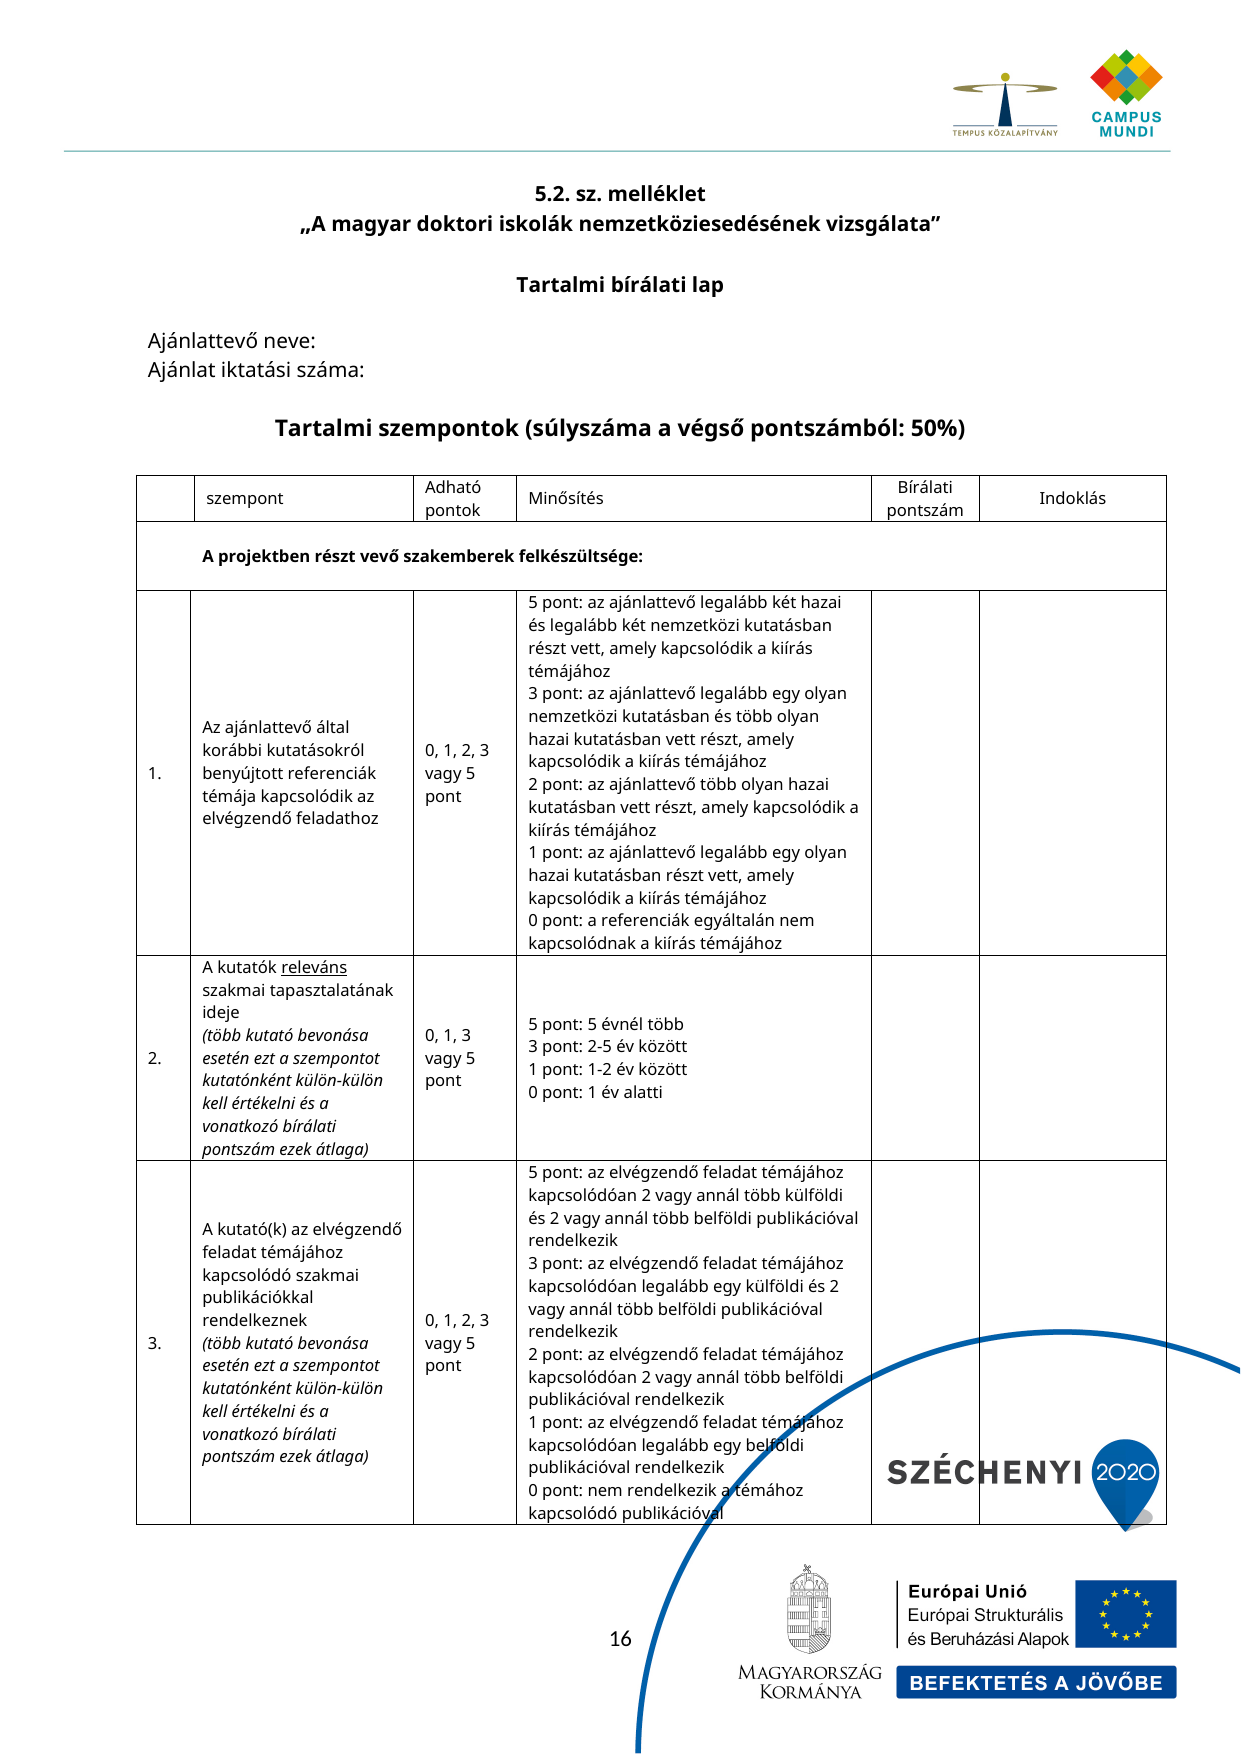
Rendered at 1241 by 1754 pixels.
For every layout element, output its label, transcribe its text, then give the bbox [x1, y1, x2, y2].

table_cell [872, 1161, 979, 1524]
table_cell 5 pont: 5 évnél több 3 pont: 2-5 év között 1 pont: 1-2 év között 0 pont: 1 év alatti [517, 956, 871, 1160]
text Ajánlattevő neve: [148, 327, 1093, 355]
table_cell A kutatók releváns szakmai tapasztalatának ideje (több kutató bevonása esetén ezt a szempontot kutatónként külön-külön kell értékelni és a vonatkozó bírálati pontszám ezek átlaga) [191, 956, 413, 1160]
table_header Minősítés [517, 476, 871, 521]
table_cell 0, 1, 2, 3 vagy 5 pont [414, 1161, 516, 1524]
table_cell 5 pont: az elvégzendő feladat témájához kapcsolódóan 2 vagy annál több külföldi és 2 vagy annál több belföldi publikációval rendelkezik 3 pont: az elvégzendő feladat témájához kapcsolódóan legalább egy külföldi és 2 vagy annál több belföldi publikációval rendelkezik 2 pont: az elvégzendő feladat témájához kapcsolódóan 2 vagy annál több belföldi publikációval rendelkezik 1 pont: az elvégzendő feladat témájához kapcsolódóan legalább egy belföldi publikációval rendelkezik 0 pont: nem rendelkezik a témához kapcsolódó publikációval [517, 1161, 871, 1524]
table_cell [872, 956, 979, 1160]
table_header szempont [195, 476, 413, 521]
table_header Indoklás [980, 476, 1166, 521]
table_header Bírálati pontszám [872, 476, 979, 521]
text Tartalmi szempontok (súlyszáma a végső pontszámból: 50%) [148, 412, 1093, 443]
table_cell 0, 1, 2, 3 vagy 5 pont [414, 591, 516, 954]
picture [0, 0, 1241, 1754]
text „A magyar doktori iskolák nemzetköziesedésének vizsgálata” [148, 207, 1093, 238]
table_cell 2. [137, 956, 190, 1160]
text Ajánlat iktatási száma: [148, 355, 1093, 383]
table_cell 0, 1, 3 vagy 5 pont [414, 956, 516, 1160]
table_cell 5 pont: az ajánlattevő legalább két hazai és legalább két nemzetközi kutatásban részt vett, amely kapcsolódik a kiírás témájához 3 pont: az ajánlattevő legalább egy olyan nemzetközi kutatásban és több olyan hazai kutatásban vett részt, amely kapcsolódik a kiírás témájához 2 pont: az ajánlattevő több olyan hazai kutatásban vett részt, amely kapcsolódik a kiírás témájához 1 pont: az ajánlattevő legalább egy olyan hazai kutatásban részt vett, amely kapcsolódik a kiírás témájához 0 pont: a referenciák egyáltalán nem kapcsolódnak a kiírás témájához [517, 591, 871, 954]
table_cell 1. [137, 591, 190, 954]
table_cell 3. [137, 1161, 190, 1524]
table_header Adható pontok [414, 476, 516, 521]
table_cell A kutató(k) az elvégzendő feladat témájához kapcsolódó szakmai publikációkkal rendelkeznek (több kutató bevonása esetén ezt a szempontot kutatónként külön-külön kell értékelni és a vonatkozó bírálati pontszám ezek átlaga) [191, 1161, 413, 1524]
table_cell [137, 522, 191, 590]
table_cell [980, 956, 1166, 1160]
table_cell [872, 591, 979, 954]
text Tartalmi bírálati lap [148, 270, 1093, 298]
table_cell [980, 591, 1166, 954]
table_cell A projektben részt vevő szakemberek felkészültsége: [191, 522, 1166, 590]
table_header [137, 476, 194, 521]
table_cell [980, 1161, 1166, 1524]
table_cell Az ajánlattevő által korábbi kutatásokról benyújtott referenciák témája kapcsolódik az elvégzendő feladathoz [191, 591, 413, 954]
text 5.2. sz. melléklet [148, 179, 1093, 207]
